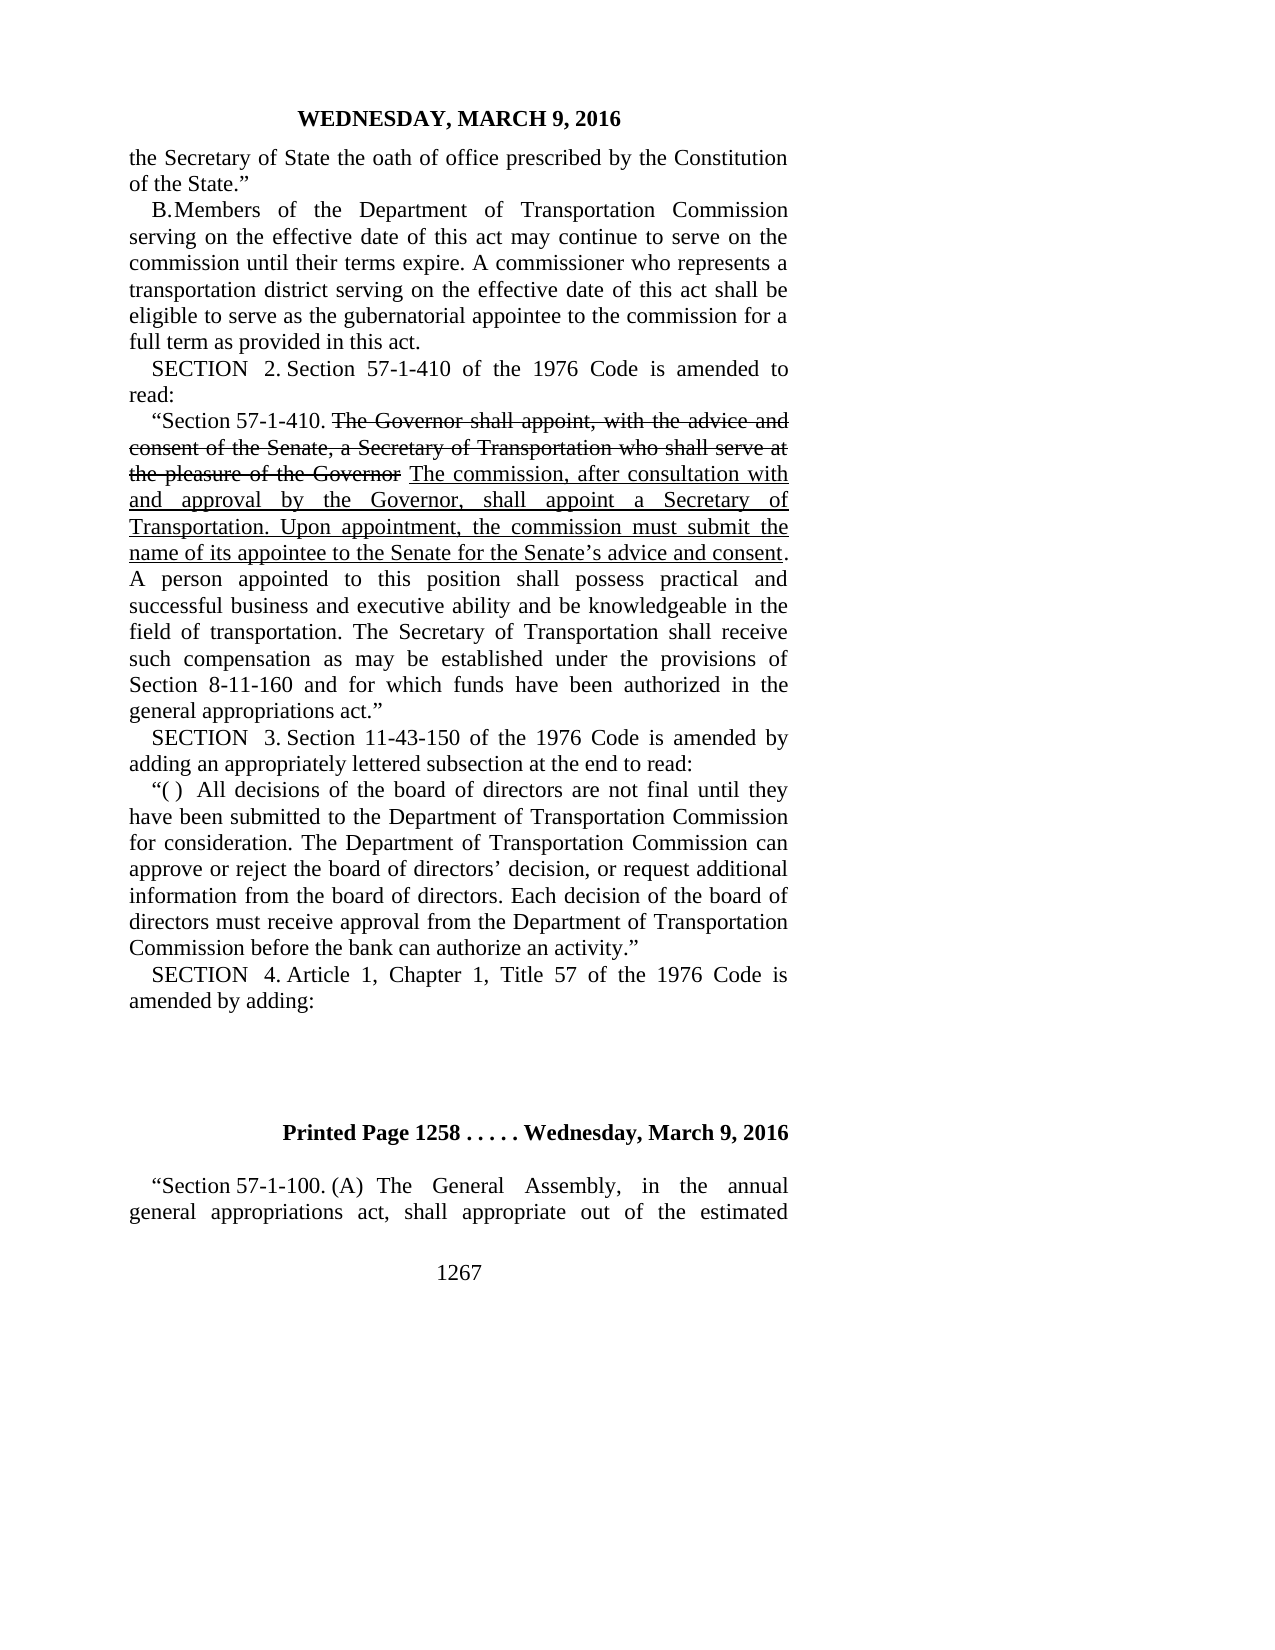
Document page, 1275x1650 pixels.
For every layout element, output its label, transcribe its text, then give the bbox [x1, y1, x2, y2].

text Printed Page 1258 . . . . . Wednesday, March 9, 2016 [129, 1119, 789, 1145]
text “( ) All decisions of the board of directors are not final until they have been submitted to the Department of Transportation Commission for consideration. The Department of Transportation Commission can approve or reject the board of directors’ decision, or request additional information from the board of directors. Each decision of the board of directors must receive approval from the Department of Transportation Commission before the bank can authorize an activity.” [129, 776, 789, 961]
text “Section 57-1-410. The Governor shall appoint, with the advice and consent of the Senate, a Secretary of Transportation who shall serve at the pleasure of the Governor The commission, after consultation with and approval by the Governor, shall appoint a Secretary of Transportation. Upon appointment, the commission must submit the name of its appointee to the Senate for the Senate’s advice and consent. A person appointed to this position shall possess practical and successful business and executive ability and be knowledgeable in the field of transportation. The Secretary of Transportation shall receive such compensation as may be established under the provisions of Section 8-11-160 and for which funds have been authorized in the general appropriations act.” [129, 407, 789, 509]
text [129, 144, 789, 197]
text SECTION 2. Section 57-1-410 of the 1976 Code is amended to read: [129, 355, 789, 407]
text SECTION 4. Article 1, Chapter 1, Title 57 of the 1976 Code is amended by adding: [129, 961, 789, 1013]
text B. Members of the Department of Transportation Commission serving on the effective date of this act may continue to serve on the commission until their terms expire. A commissioner who represents a transportation district serving on the effective date of this act shall be eligible to serve as the gubernatorial appointee to the commission for a full term as provided in this act. [129, 197, 789, 355]
text “Section 57-1-410. The Governor shall appoint, with the advice and consent of the Senate, a Secretary of Transportation who shall serve at the pleasure of the Governor The commission, after consultation with and approval by the Governor, shall appoint a Secretary of Transportation. Upon appointment, the commission must submit the name of its appointee to the Senate for the Senate’s advice and consent. A person appointed to this position shall possess practical and successful business and executive ability and be knowledgeable in the field of transportation. The Secretary of Transportation shall receive such compensation as may be established under the provisions of Section 8-11-160 and for which funds have been authorized in the general appropriations act.” [129, 537, 789, 724]
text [129, 1172, 789, 1224]
text SECTION 3. Section 11-43-150 of the 1976 Code is amended by adding an appropriately lettered subsection at the end to read: [129, 724, 789, 776]
